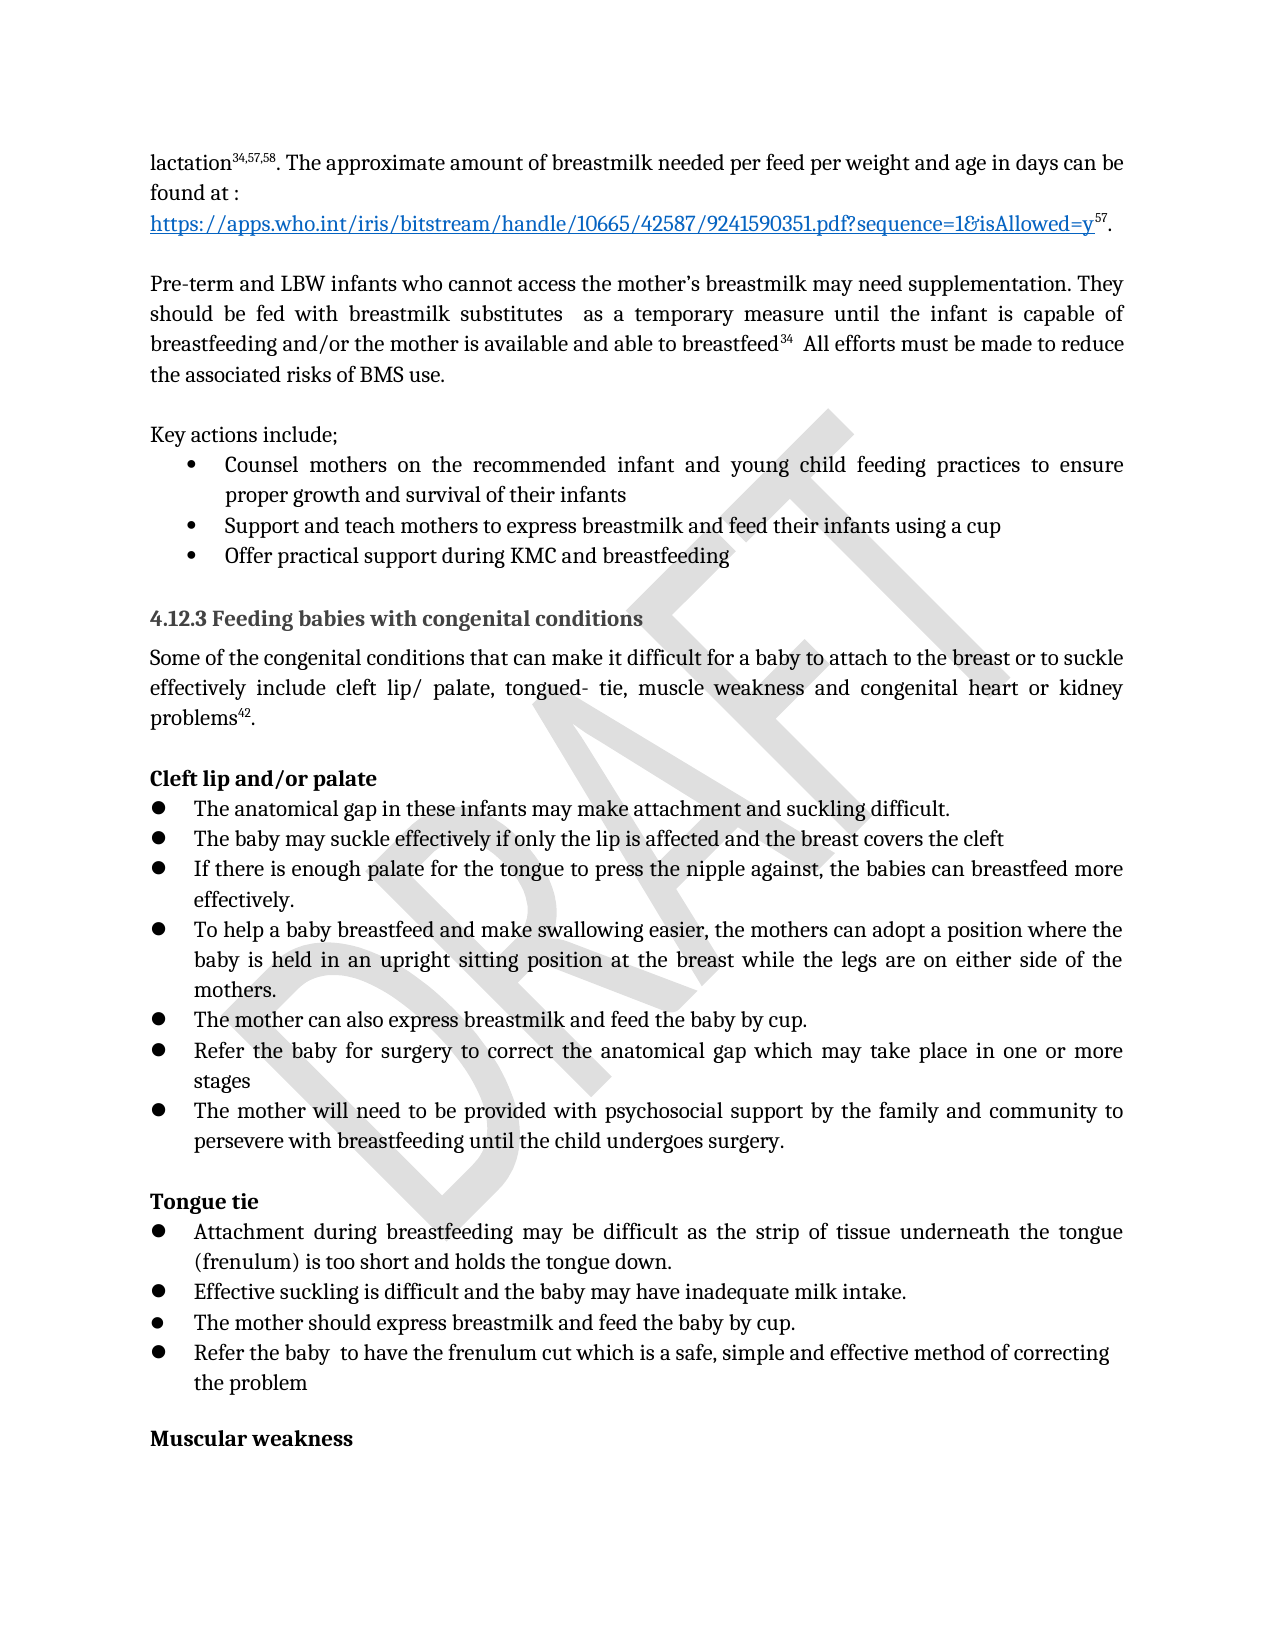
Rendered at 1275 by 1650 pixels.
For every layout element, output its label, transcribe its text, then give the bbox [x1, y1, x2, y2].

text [150, 150, 1125, 207]
list The mother can also express breastmilk and feed the baby by cup. [150, 1007, 1125, 1034]
list Refer the baby for surgery to correct the anatomical gap which may take place in one or more stages [150, 1037, 1125, 1094]
list Offer practical support during KMC and breastfeeding [187, 543, 1125, 569]
list The anatomical gap in these infants may make attachment and suckling difficult. [150, 796, 1125, 822]
text Cleft lip and/or palate [150, 766, 1125, 792]
list The mother will need to be provided with psychosocial support by the family and community to persevere with breastfeeding until the child undergoes surgery. [150, 1098, 1125, 1154]
list Support and teach mothers to express breastmilk and feed their infants using a cup [187, 512, 1125, 539]
list If there is enough palate for the tongue to press the nipple against, the babies can breastfeed more effectively. [150, 856, 1125, 913]
text Tongue tie [150, 1188, 1125, 1215]
list The baby may suckle effectively if only the lip is affected and the breast covers the cleft [150, 826, 1125, 852]
text Some of the congenital conditions that can make it difficult for a baby to attach to the breast or to suckle effectively include cleft lip/ palate, tongued- tie, muscle weakness and congenital heart or kidney problems42. [150, 645, 1125, 732]
list The mother should express breastmilk and feed the baby by cup. [150, 1309, 1125, 1336]
list Attachment during breastfeeding may be difficult as the strip of tissue underneath the tongue (frenulum) is too short and holds the tongue down. [150, 1219, 1125, 1275]
text https://apps.who.int/iris/bitstream/handle/10665/42587/9241590351.pdf?sequence=1&isAllowed=y57. [150, 210, 1125, 237]
text Muscular weakness [150, 1426, 1125, 1452]
text Key actions include; [150, 422, 1125, 448]
text 4.12.3 Feeding babies with congenital conditions [150, 606, 1125, 633]
list Effective suckling is difficult and the baby may have inadequate milk intake. [150, 1279, 1125, 1306]
list Counsel mothers on the recommended infant and young child feeding practices to ensure proper growth and survival of their infants [187, 452, 1125, 509]
text Pre-term and LBW infants who cannot access the mother’s breastmilk may need supplementation. They should be fed with breastmilk substitutes as a temporary measure until the infant is capable of breastfeeding and/or the mother is available and able to breastfeed34 All efforts must be made to reduce the associated risks of BMS use. [150, 271, 1125, 388]
list Refer the baby to have the frenulum cut which is a safe, simple and effective method of correcting the problem [150, 1339, 1125, 1396]
list To help a baby breastfeed and make swallowing easier, the mothers can adopt a position where the baby is held in an upright sitting position at the breast while the legs are on either side of the mothers. [150, 917, 1125, 1003]
